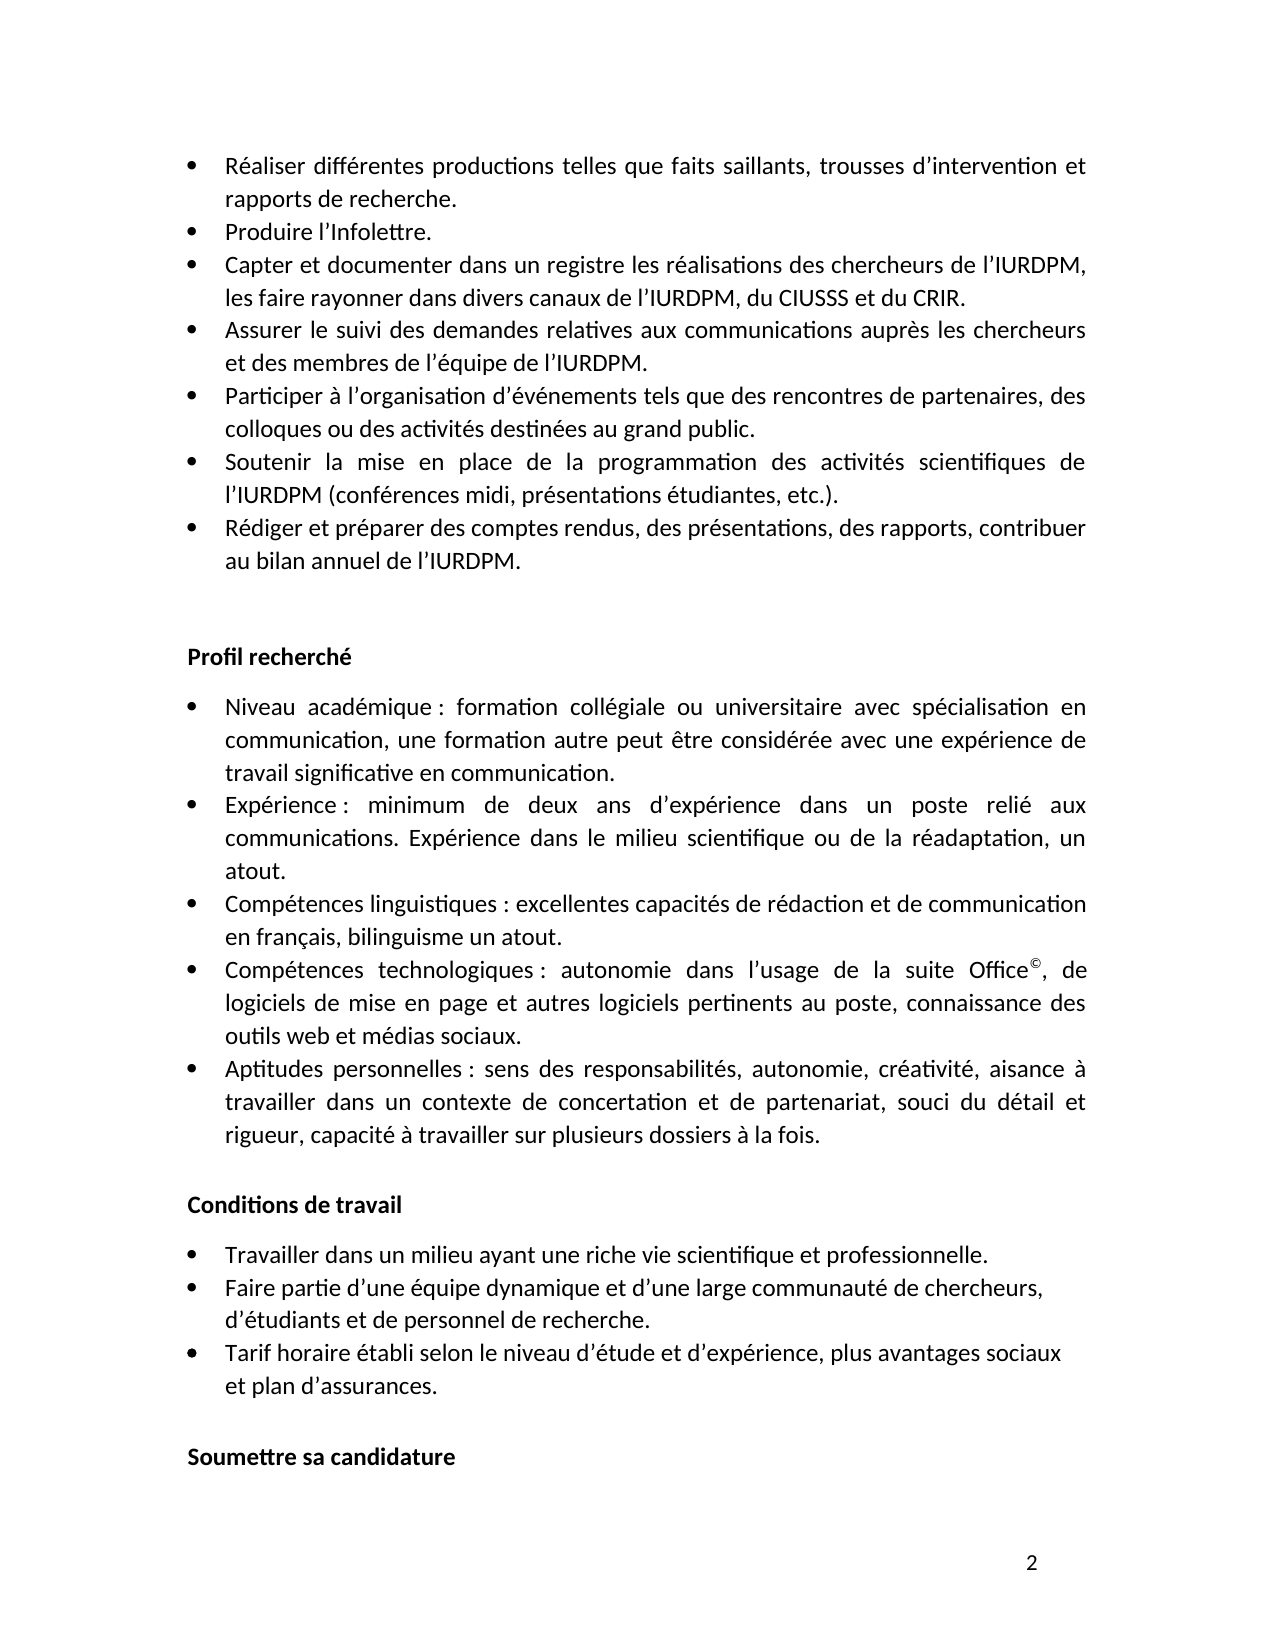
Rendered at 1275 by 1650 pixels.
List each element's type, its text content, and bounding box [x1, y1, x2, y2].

list Réaliser différentes productions telles que faits saillants, trousses d’intervention et rapports de recherche. [187, 150, 1087, 213]
list Soutenir la mise en place de la programmation des activités scientifiques de l’IURDPM (conférences midi, présentations étudiantes, etc.). [187, 446, 1087, 510]
list Faire partie d’une équipe dynamique et d’une large communauté de chercheurs, d’étudiants et de personnel de recherche. [187, 1272, 1087, 1335]
list Produire l’Infolettre. [187, 216, 1087, 246]
list Participer à l’organisation d’événements tels que des rencontres de partenaires, des colloques ou des activités destinées au grand public. [187, 380, 1087, 444]
list Expérience : minimum de deux ans d’expérience dans un poste relié aux communications. Expérience dans le milieu scientifique ou de la réadaptation, un atout. [187, 789, 1087, 886]
list Travailler dans un milieu ayant une riche vie scientifique et professionnelle. [187, 1239, 1087, 1269]
list Assurer le suivi des demandes relatives aux communications auprès les chercheurs et des membres de l’équipe de l’IURDPM. [187, 314, 1087, 378]
list Tarif horaire établi selon le niveau d’étude et d’expérience, plus avantages sociaux et plan d’assurances. [187, 1337, 1087, 1401]
list Rédiger et préparer des comptes rendus, des présentations, des rapports, contribuer au bilan annuel de l’IURDPM. [187, 512, 1087, 576]
text Conditions de travail [187, 1189, 1087, 1220]
list Compétences linguistiques : excellentes capacités de rédaction et de communication en français, bilinguisme un atout. [187, 888, 1087, 952]
list Capter et documenter dans un registre les réalisations des chercheurs de l’IURDPM, les faire rayonner dans divers canaux de l’IURDPM, du CIUSSS et du CRIR. [187, 249, 1087, 312]
text Profil recherché [187, 641, 1087, 672]
list Niveau académique : formation collégiale ou universitaire avec spécialisation en communication, une formation autre peut être considérée avec une expérience de travail significative en communication. [187, 691, 1087, 787]
list Aptitudes personnelles : sens des responsabilités, autonomie, créativité, aisance à travailler dans un contexte de concertation et de partenariat, souci du détail et rigueur, capacité à travailler sur plusieurs dossiers à la fois. [187, 1053, 1087, 1149]
list Compétences technologiques : autonomie dans l’usage de la suite Office©, de logiciels de mise en page et autres logiciels pertinents au poste, connaissance des outils web et médias sociaux. [187, 954, 1087, 1051]
text Soumettre sa candidature [187, 1441, 1087, 1471]
